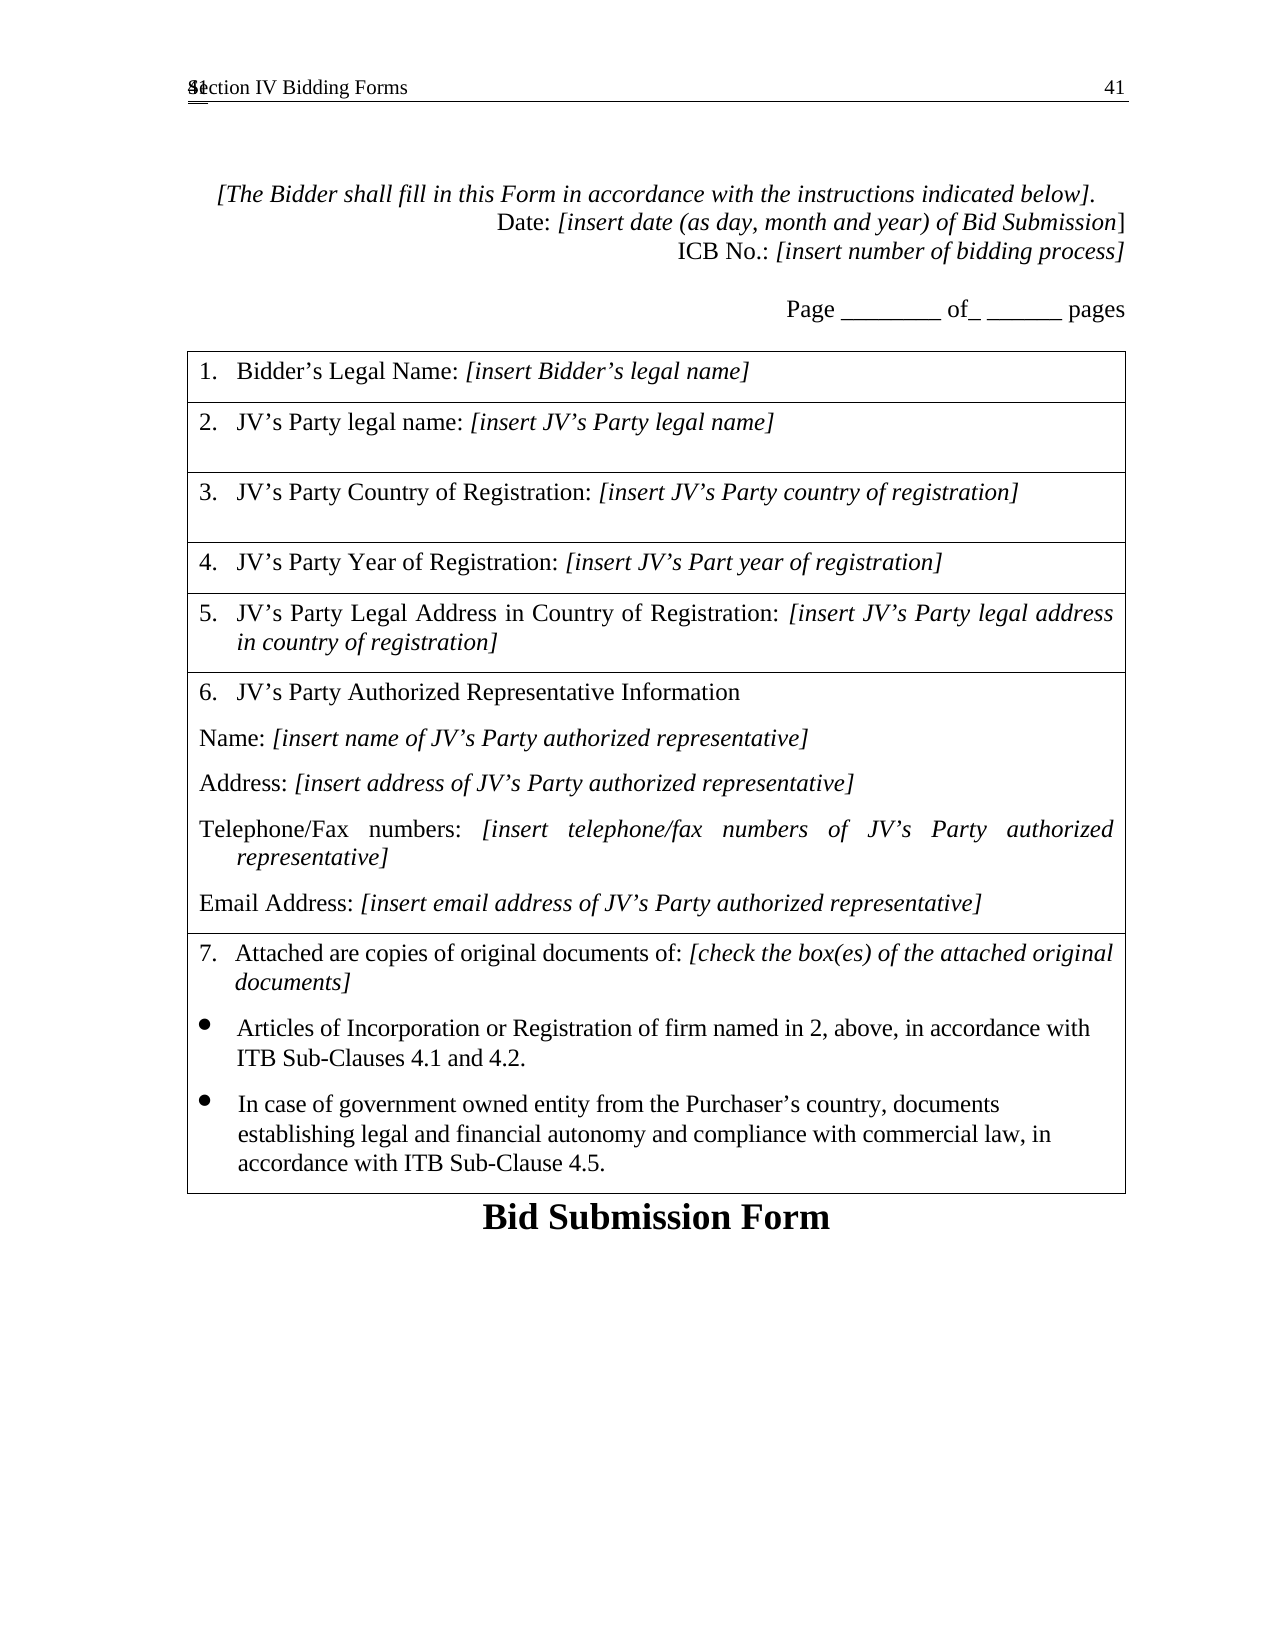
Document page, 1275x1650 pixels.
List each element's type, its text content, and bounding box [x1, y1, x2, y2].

text ICB No.: [insert number of bidding process] [187, 236, 1125, 265]
text Bid Submission Form [187, 1194, 1125, 1237]
table_cell 2. JV’s Party legal name: [insert JV’s Party legal name] [188, 403, 1125, 472]
table_cell 5. JV’s Party Legal Address in Country of Registration: [insert JV’s Party legal address in country of registration] [188, 594, 1125, 672]
table_cell 4. JV’s Party Year of Registration: [insert JV’s Part year of registration] [188, 543, 1125, 593]
table_cell 7. Attached are copies of original documents of: [check the box(es) of the attached original documents] Articles of Incorporation or Registration of firm named in 2, above, in accordance with ITB Sub-Clauses 4.1 and 4.2. In case of government owned entity from the Purchaser’s country, documents establishing legal and financial autonomy and compliance with commercial law, in accordance with ITB Sub-Clause 4.5. [188, 934, 1125, 1193]
table_header 1. Bidder’s Legal Name: [insert Bidder’s legal name] [188, 352, 1125, 402]
text Page ________ of_ ______ pages [187, 294, 1125, 322]
table_cell 3. JV’s Party Country of Registration: [insert JV’s Party country of registration] [188, 473, 1125, 542]
text [The Bidder shall fill in this Form in accordance with the instructions indicated below]. [187, 179, 1125, 207]
table_cell 6. JV’s Party Authorized Representative Information Name: [insert name of JV’s Party authorized representative] Address: [insert address of JV’s Party authorized representative] Telephone/Fax numbers: [insert telephone/fax numbers of JV’s Party authorized representative] Email Address: [insert email address of JV’s Party authorized representative] [188, 673, 1125, 933]
text Date: [insert date (as day, month and year) of Bid Submission] [187, 207, 1125, 236]
